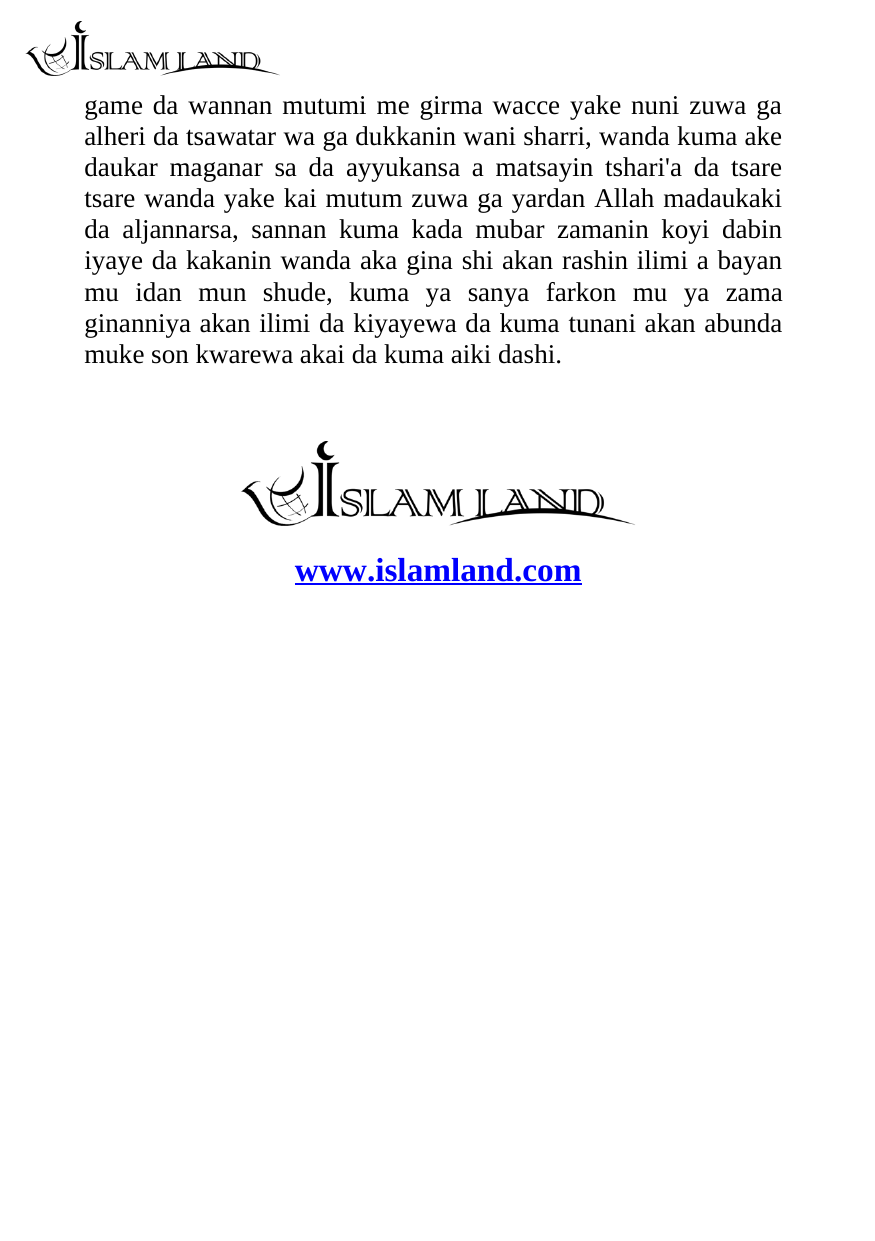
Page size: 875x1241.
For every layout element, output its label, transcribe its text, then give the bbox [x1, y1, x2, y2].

text www.islamland.com [84, 550, 792, 588]
picture [240, 441, 636, 526]
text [84, 89, 783, 369]
picture [25, 21, 281, 76]
